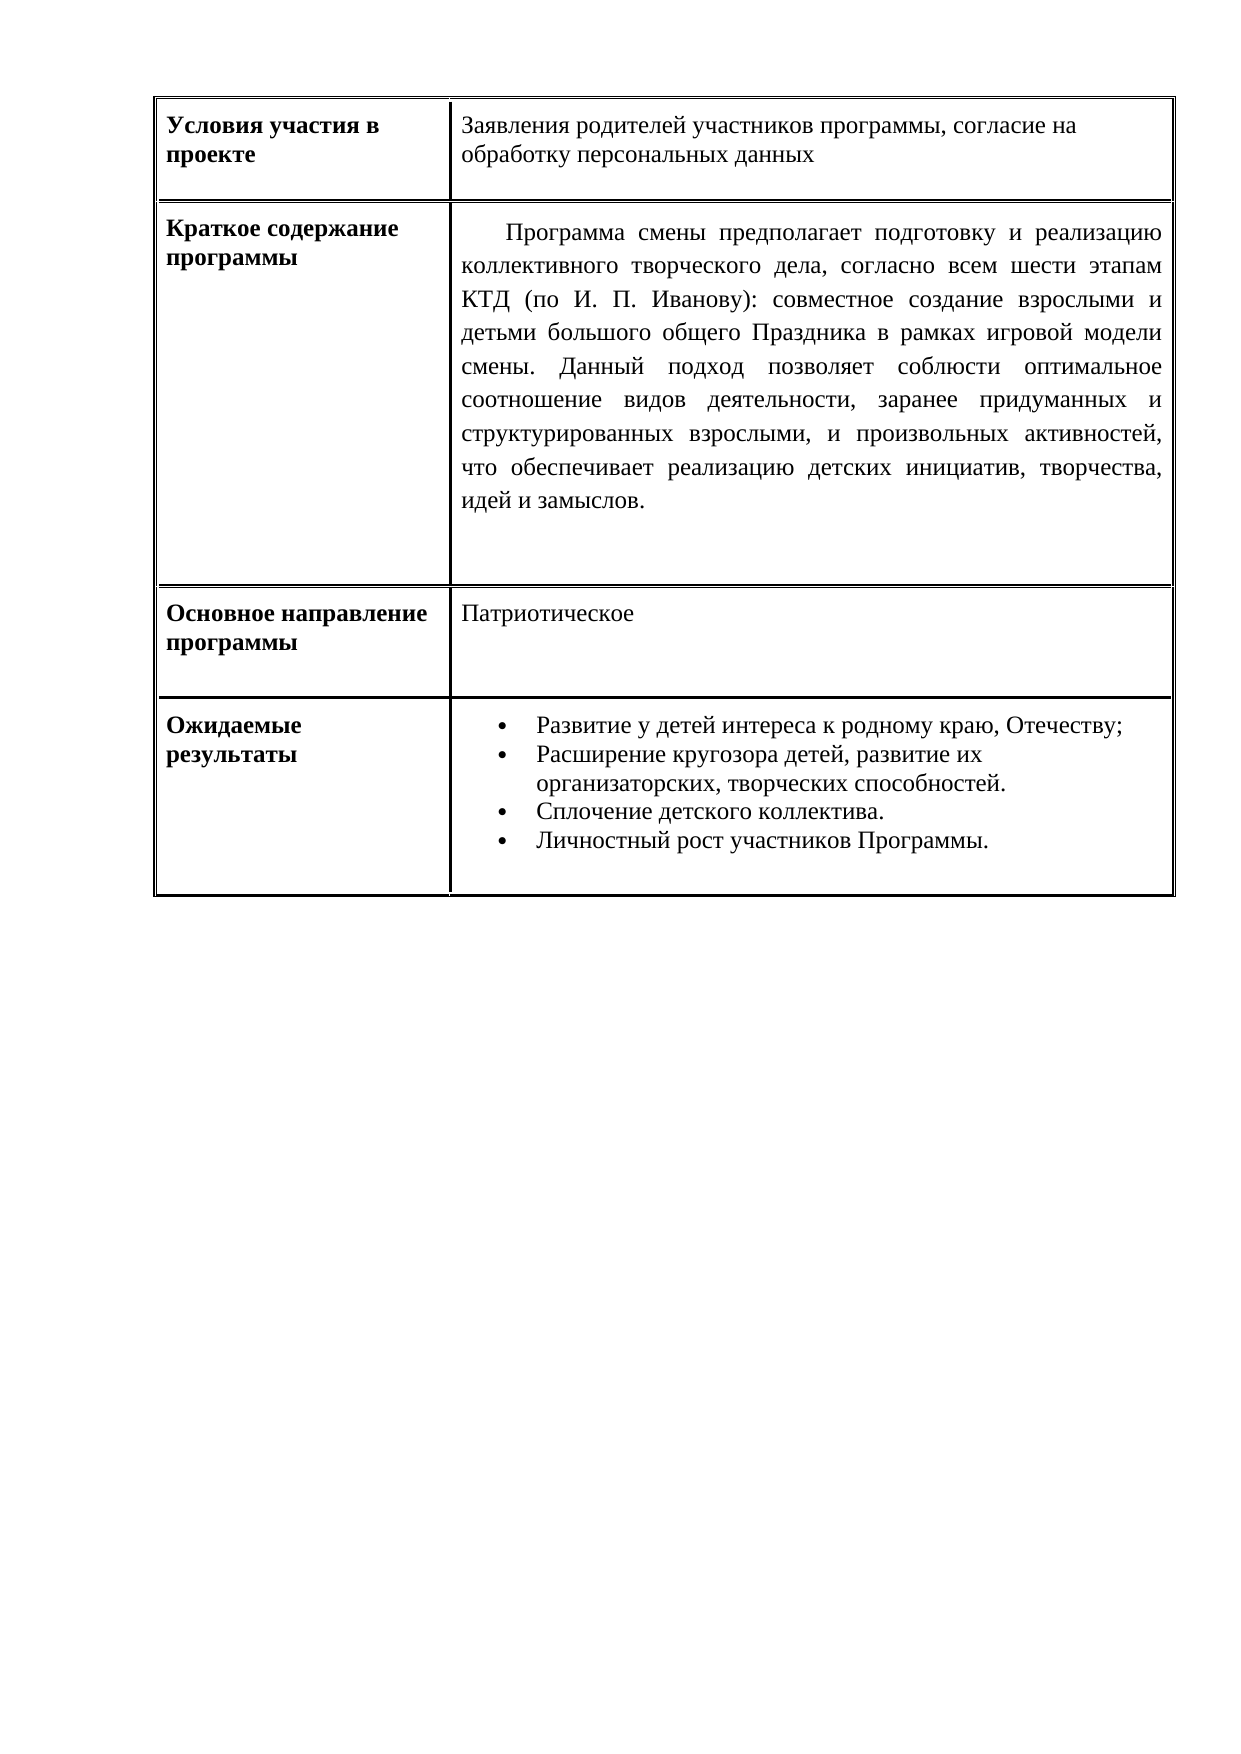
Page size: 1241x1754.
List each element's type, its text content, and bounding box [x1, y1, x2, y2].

table_cell Программа смены предполагает подготовку и реализацию коллективного творческого дела, согласно всем шести этапам КТД (по И. П. Иванову): совместное создание взрослыми и детьми большого общего Праздника в рамках игровой модели смены. Данный подход позволяет соблюсти оптимальное соотношение видов деятельности, заранее придуманных и структурированных взрослыми, и произвольных активностей, что обеспечивает реализацию детских инициатив, творчества, идей и замыслов. [452, 199, 1173, 584]
table_cell Развитие у детей интереса к родному краю, Отечеству; Расширение кругозора детей, развитие их организаторских, творческих способностей. Сплочение детского коллектива. Личностный рост участников Программы. [450, 696, 1172, 894]
table_cell Краткое содержание программы [157, 199, 449, 584]
table_cell Условия участия в проекте [155, 97, 450, 199]
table_cell Заявления родителей участников программы, согласие на обработку персональных данных [450, 99, 1172, 199]
table_cell Патриотическое [452, 584, 1173, 696]
table_cell Ожидаемые результаты [157, 696, 450, 894]
table_cell Основное направление программы [157, 584, 449, 696]
